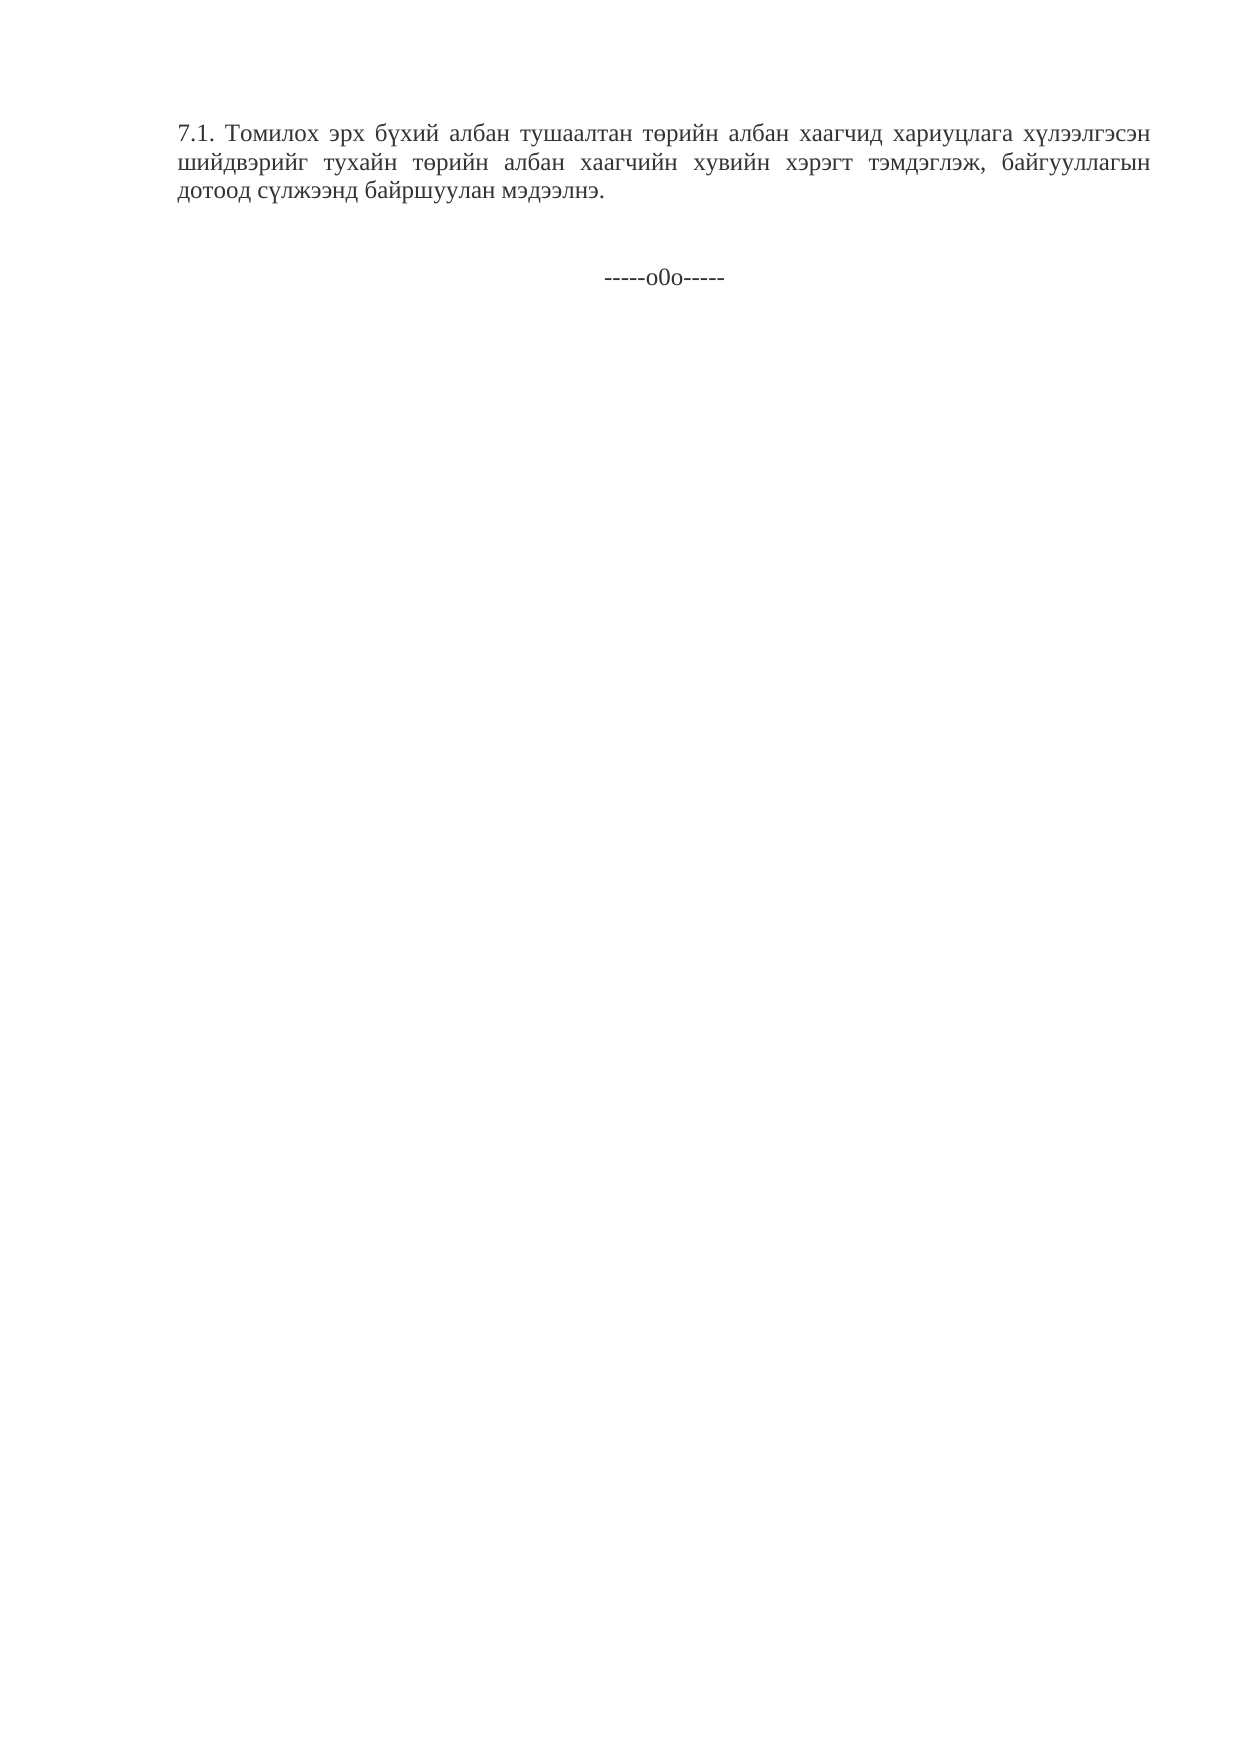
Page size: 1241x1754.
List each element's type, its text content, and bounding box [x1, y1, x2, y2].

text -----о0о----- [177, 233, 1152, 291]
text 7.1. Томилох эрх бүхий албан тушаалтан төрийн албан хаагчид хариуцлага хүлээлгэсэн шийдвэрийг тухайн төрийн албан хаагчийн хувийн хэрэгт тэмдэглэж, байгууллагын дотоод сүлжээнд байршуулан мэдээлнэ. [177, 118, 1152, 204]
